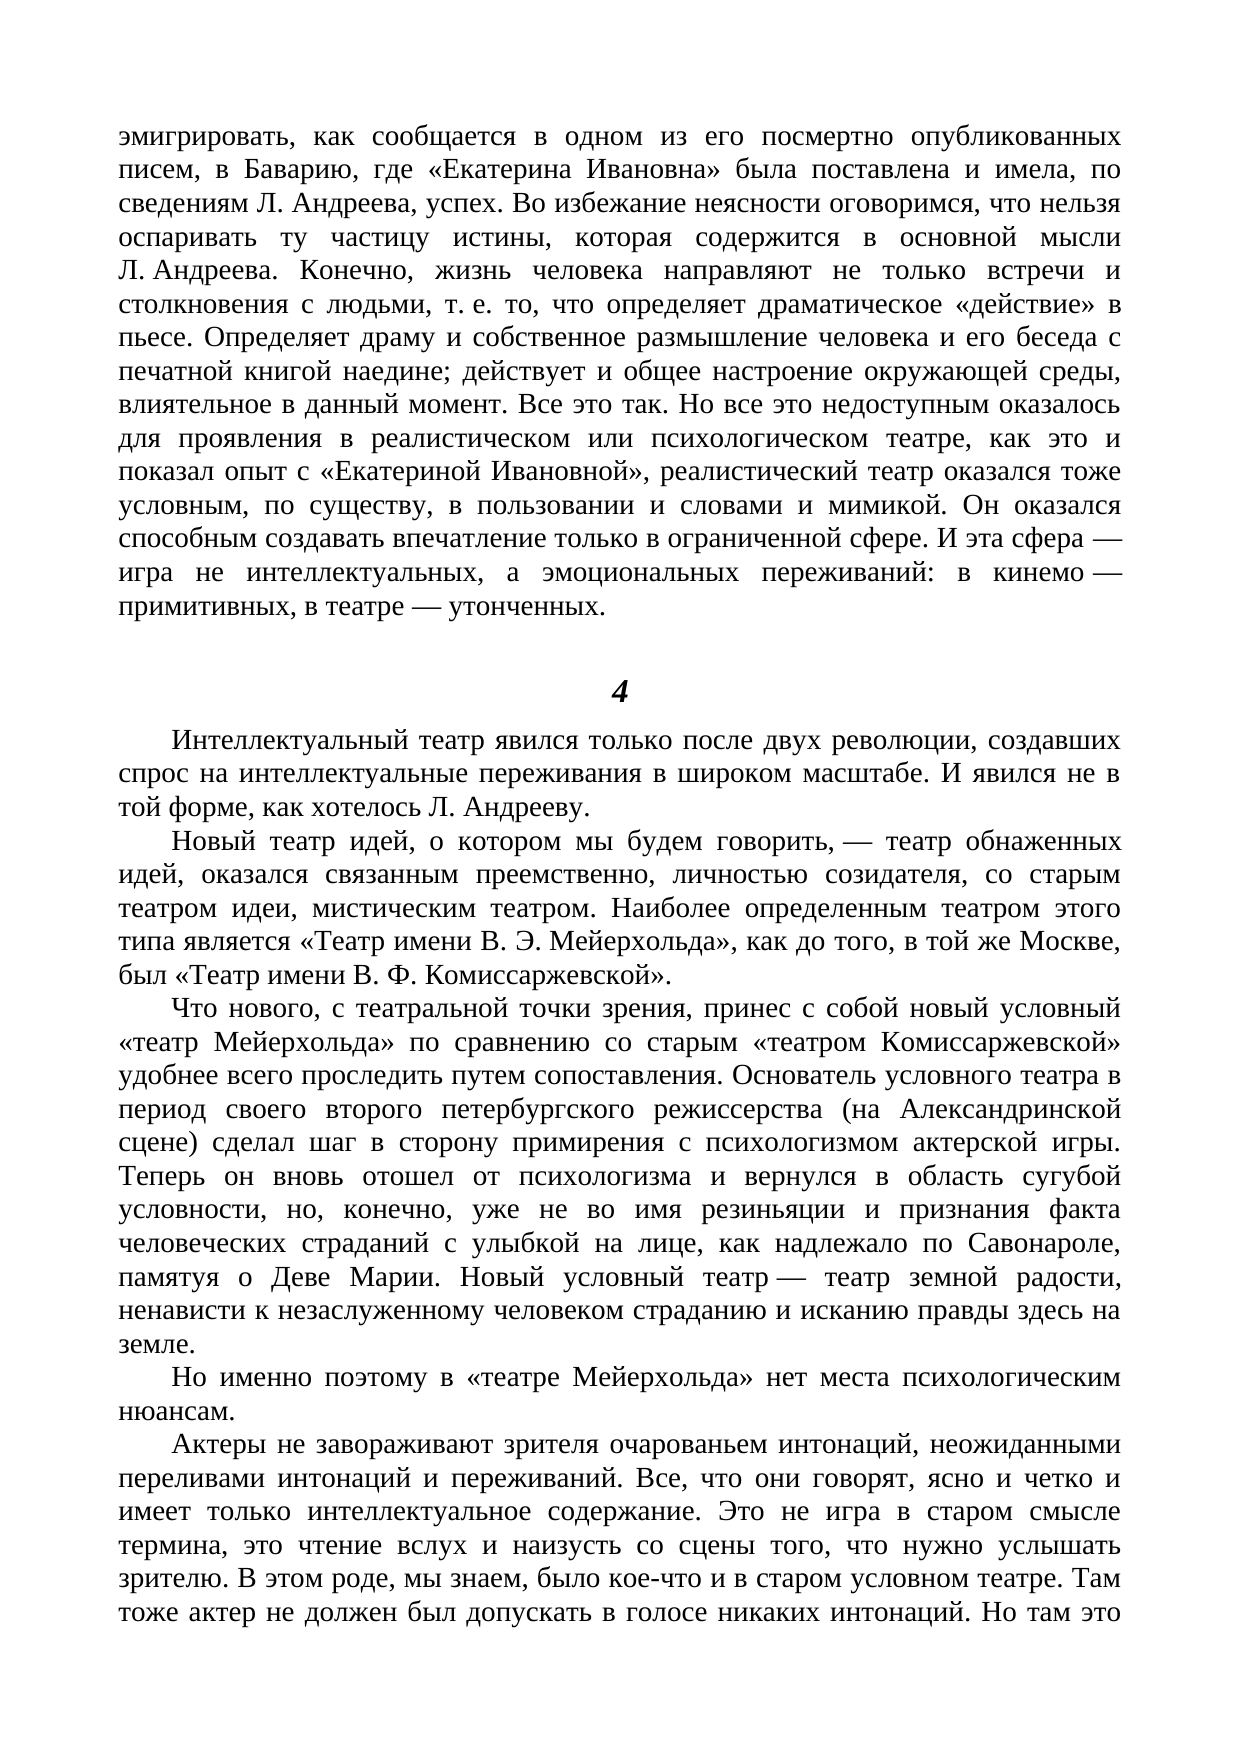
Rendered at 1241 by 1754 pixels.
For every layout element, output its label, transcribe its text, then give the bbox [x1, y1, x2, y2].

subtitle 4 [118, 671, 1122, 709]
text Новый театр идей, о котором мы будем говорить, — театр обнаженных идей, оказался связанным преемственно, личностью созидателя, со старым театром идеи, мистическим театром. Наиболее определенным театром этого типа является «Театр имени В. Э. Мейерхольда», как до того, в той же Москве, был «Театр имени В. Ф. Комиссаржевской». [118, 823, 1122, 990]
text Но именно поэтому в «театре Мейерхольда» нет места психологическим нюансам. [118, 1359, 1122, 1426]
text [118, 118, 1122, 621]
text {102} Что нового, с театральной точки зрения, принес с собой новый условный «театр Мейерхольда» по сравнению со старым «театром Комиссаржевской» удобнее всего проследить путем сопоставления. Основатель условного театра в период своего второго петербургского режиссерства (на Александринской сцене) сделал шаг в сторону примирения с психологизмом актерской игры. Теперь он вновь отошел от психологизма и вернулся в область сугубой условности, но, конечно, уже не во имя резиньяции и признания факта человеческих страданий с улыбкой на лице, как надлежало по Савонароле, памятуя о Деве Марии. Новый условный театр — театр земной радости, ненависти к незаслуженному человеком страданию и исканию правды здесь на земле. [118, 990, 1122, 1359]
text Интеллектуальный театр явился только после двух революции, создавших спрос на интеллектуальные переживания в широком масштабе. И явился не в той форме, как хотелось Л. Андрееву. [118, 722, 1122, 823]
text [118, 1426, 1122, 1628]
